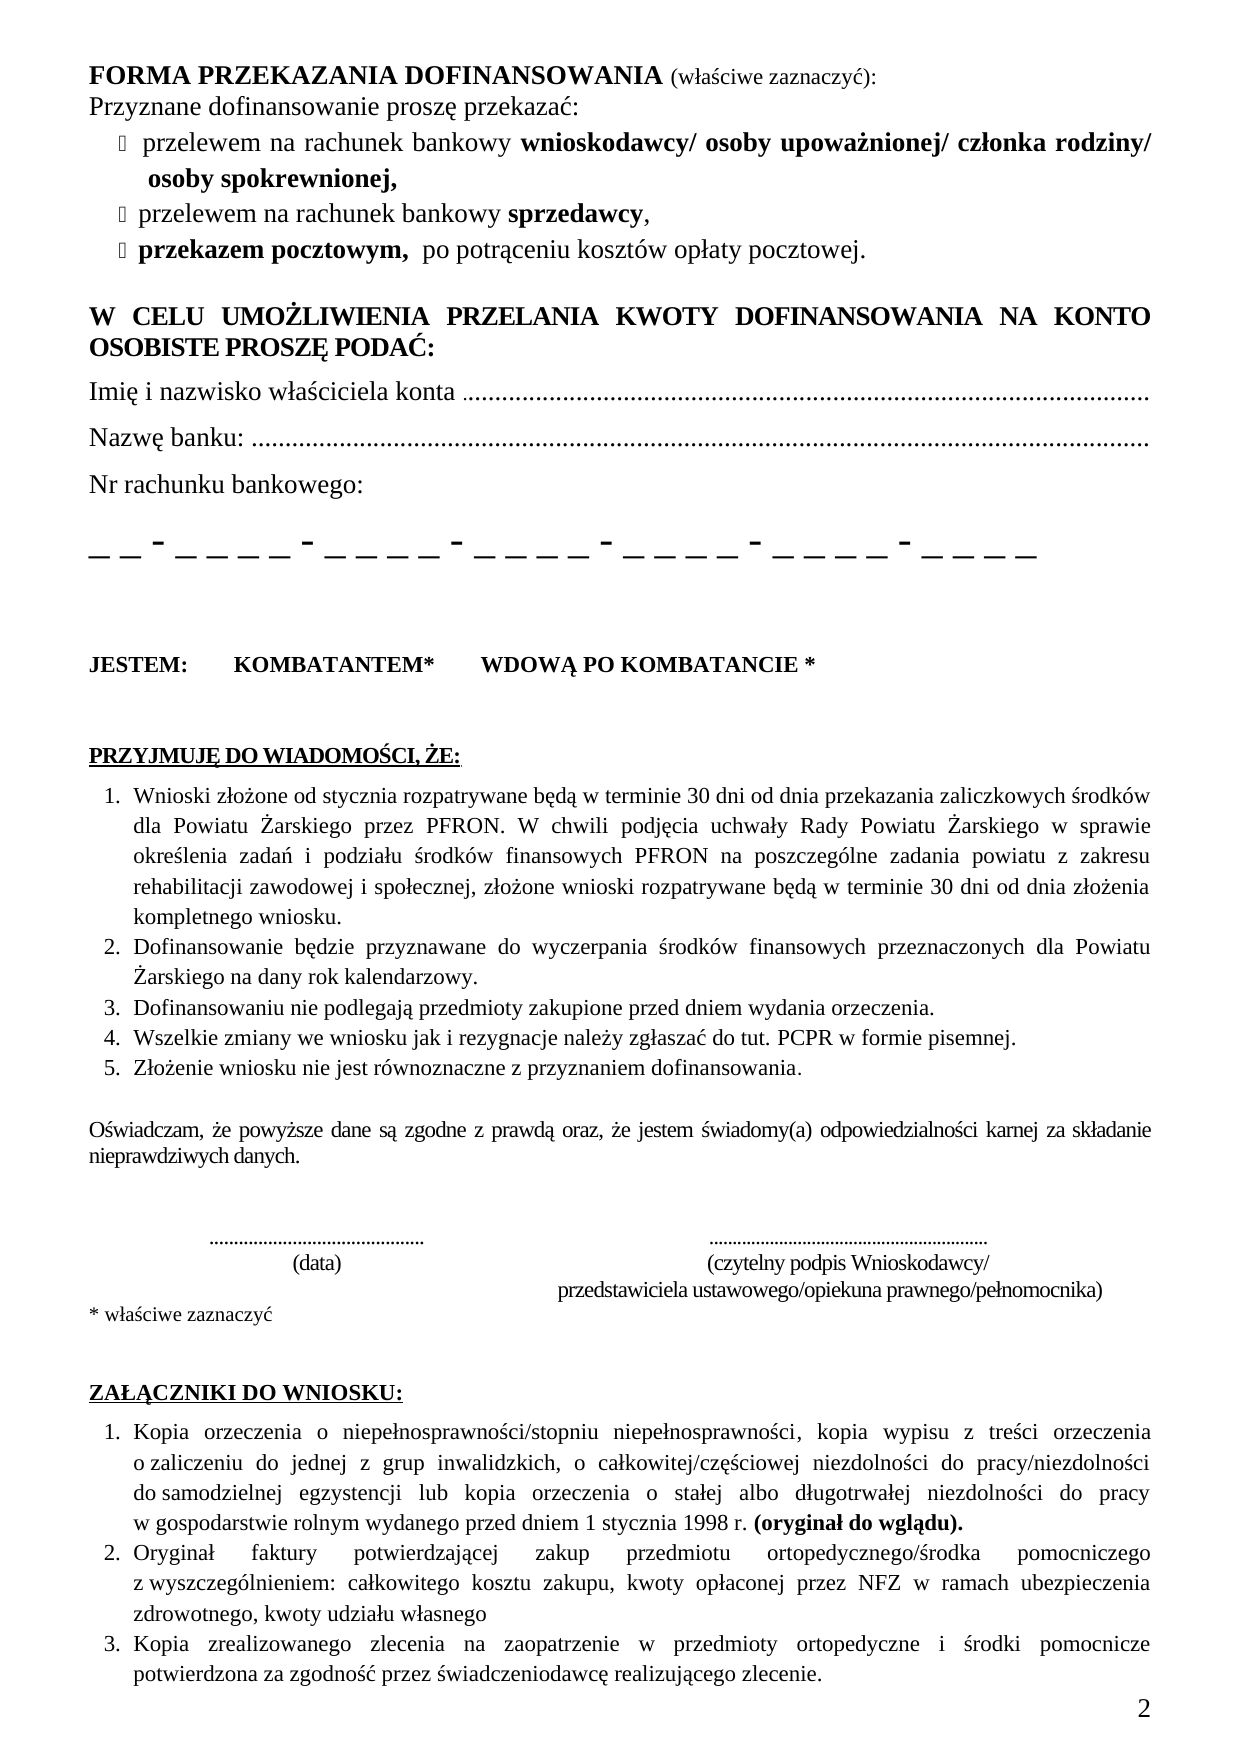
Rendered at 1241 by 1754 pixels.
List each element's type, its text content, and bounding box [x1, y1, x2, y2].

table_header ............................................................ (czytelny podpis Wnioskodawcy/ przedstawiciela ustawowego/opiekuna prawnego/pełnomocnika) [546, 1190, 1151, 1302]
list Kopia orzeczenia o niepełnosprawności/stopniu niepełnosprawności, kopia wypisu z treści orzeczenia o zaliczeniu do jednej z grup inwalidzkich, o całkowitej/częściowej niezdolności do pracy/niezdolności do samodzielnej egzystencji lub kopia orzeczenia o stałej albo długotrwałej niezdolności do pracy w gospodarstwie rolnym wydanego przed dniem 1 stycznia 1998 r. (oryginał do wglądu). [103, 1418, 1152, 1535]
list Złożenie wniosku nie jest równoznaczne z przyznaniem dofinansowania. [103, 1054, 1152, 1081]
list Oryginał faktury potwierdzającej zakup przedmiotu ortopedycznego/środka pomocniczego z wyszczególnieniem: całkowitego kosztu zakupu, kwoty opłaconej przez NFZ w ramach ubezpieczenia zdrowotnego, kwoty udziału własnego [103, 1539, 1152, 1626]
text Przyznane dofinansowanie proszę przekazać: [89, 90, 1152, 121]
text Nazwę banku: ..................................................................................................................................... [89, 421, 1152, 453]
text * właściwe zaznaczyć [89, 1302, 1152, 1326]
list Dofinansowaniu nie podlegają przedmioty zakupione przed dniem wydania orzeczenia. [103, 993, 1152, 1020]
text Nr rachunku bankowego: [89, 468, 1152, 499]
text FORMA PRZEKAZANIA DOFINANSOWANIA (właściwe zaznaczyć): [89, 59, 1152, 90]
table_header ............................................ (data) [89, 1190, 546, 1302]
list Kopia zrealizowanego zlecenia na zaopatrzenie w przedmioty ortopedyczne i środki pomocnicze potwierdzona za zgodność przez świadczeniodawcę realizującego zlecenie. [103, 1630, 1152, 1686]
list Dofinansowanie będzie przyznawane do wyczerpania środków finansowych przeznaczonych dla Powiatu Żarskiego na dany rok kalendarzowy. [103, 933, 1152, 990]
text przekazem pocztowym, po potrąceniu kosztów opłaty pocztowej. [118, 233, 1152, 264]
list Wnioski złożone od stycznia rozpatrywane będą w terminie 30 dni od dnia przekazania zaliczkowych środków dla Powiatu Żarskiego przez PFRON. W chwili podjęcia uchwały Rady Powiatu Żarskiego w sprawie określenia zadań i podziału środków finansowych PFRON na poszczególne zadania powiatu z zakresu rehabilitacji zawodowej i społecznej, złożone wnioski rozpatrywane będą w terminie 30 dni od dnia złożenia kompletnego wniosku. [103, 782, 1152, 929]
list Wszelkie zmiany we wniosku jak i rezygnacje należy zgłaszać do tut. PCPR w formie pisemnej. [103, 1024, 1152, 1050]
text _ _ - _ _ _ _ - _ _ _ _ - _ _ _ _ - _ _ _ _ - _ _ _ _ - _ _ _ _ [89, 515, 1152, 563]
text ZAŁĄCZNIKI DO WNIOSKU: [89, 1379, 1152, 1405]
text JESTEM: KOMBATANTEM* WDOWĄ PO KOMBATANCIE * [89, 651, 1152, 677]
text W CELU UMOŻLIWIENIA PRZELANIA KWOTY DOFINANSOWANIA NA KONTO OSOBISTE PROSZĘ PODAĆ: [89, 300, 1152, 362]
text PRZYJMUJĘ DO WIADOMOŚCI, ŻE: [89, 743, 1152, 769]
text Oświadczam, że powyższe dane są zgodne z prawdą oraz, że jestem świadomy(a) odpowiedzialności karnej za składanie nieprawdziwych danych. [89, 1116, 1152, 1168]
text przelewem na rachunek bankowy wnioskodawcy/ osoby upoważnionej/ członka rodziny/ osoby spokrewnionej, [118, 126, 1152, 193]
text przelewem na rachunek bankowy sprzedawcy, [118, 197, 1152, 228]
text Imię i nazwisko właściciela konta ...................................................................................................... [89, 375, 1152, 406]
